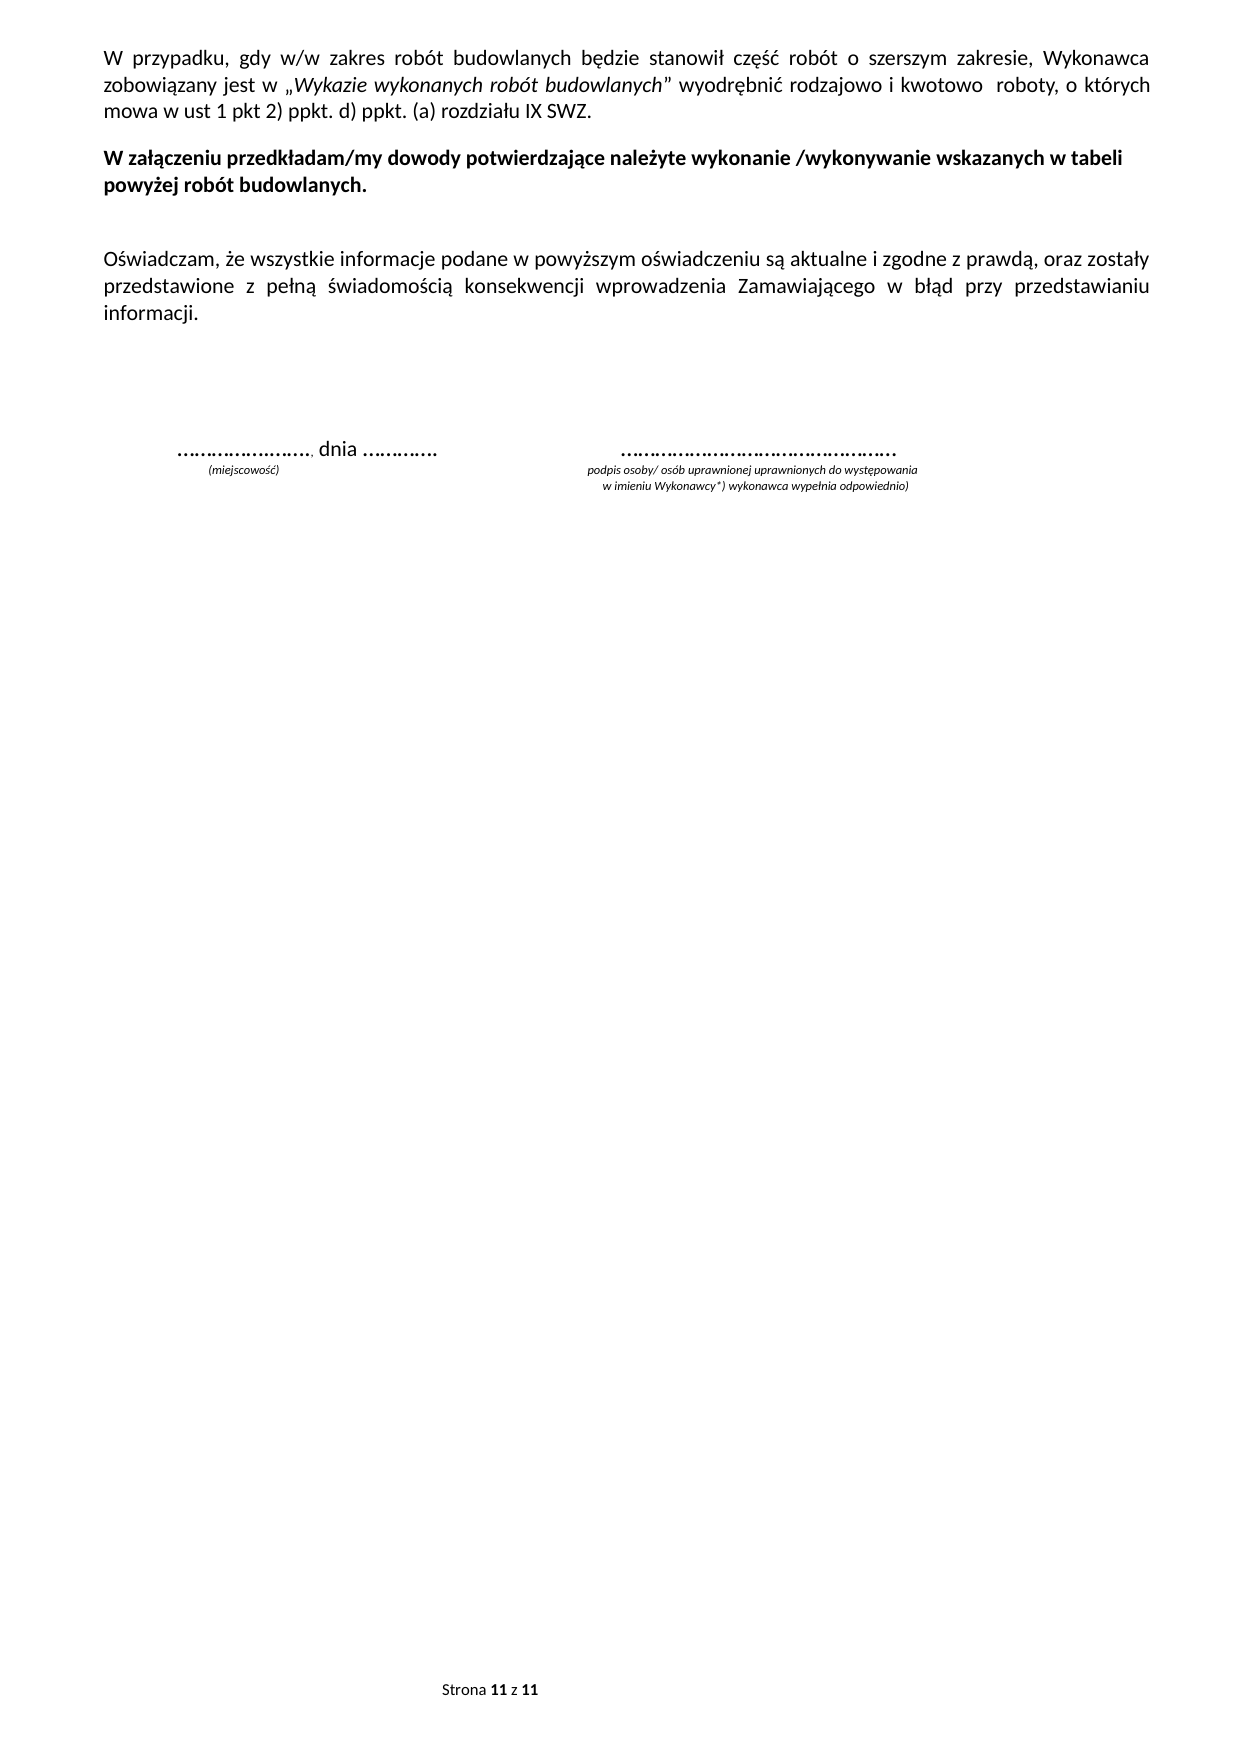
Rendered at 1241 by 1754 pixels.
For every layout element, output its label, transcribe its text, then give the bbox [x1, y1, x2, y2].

text …………….……., dnia …………. ………………………………………… [103, 432, 1152, 463]
text W przypadku, gdy w/w zakres robót budowlanych będzie stanowił część robót o szerszym zakresie, Wykonawca zobowiązany jest w „Wykazie wykonanych robót budowlanych” wyodrębnić rodzajowo i kwotowo roboty, o których mowa w ust 1 pkt 2) ppkt. d) ppkt. (a) rozdziału IX SWZ. [103, 44, 1152, 124]
text (miejscowość) podpis osoby/ osób uprawnionej uprawnionych do występowania [103, 463, 1152, 478]
text w imieniu Wykonawcy*) wykonawca wypełnia odpowiednio) [103, 478, 1152, 493]
text W załączeniu przedkładam/my dowody potwierdzające należyte wykonanie /wykonywanie wskazanych w tabeli powyżej robót budowlanych. [103, 144, 1152, 197]
text Oświadczam, że wszystkie informacje podane w powyższym oświadczeniu są aktualne i zgodne z prawdą, oraz zostały przedstawione z pełną świadomością konsekwencji wprowadzenia Zamawiającego w błąd przy przedstawianiu informacji. [103, 245, 1152, 325]
